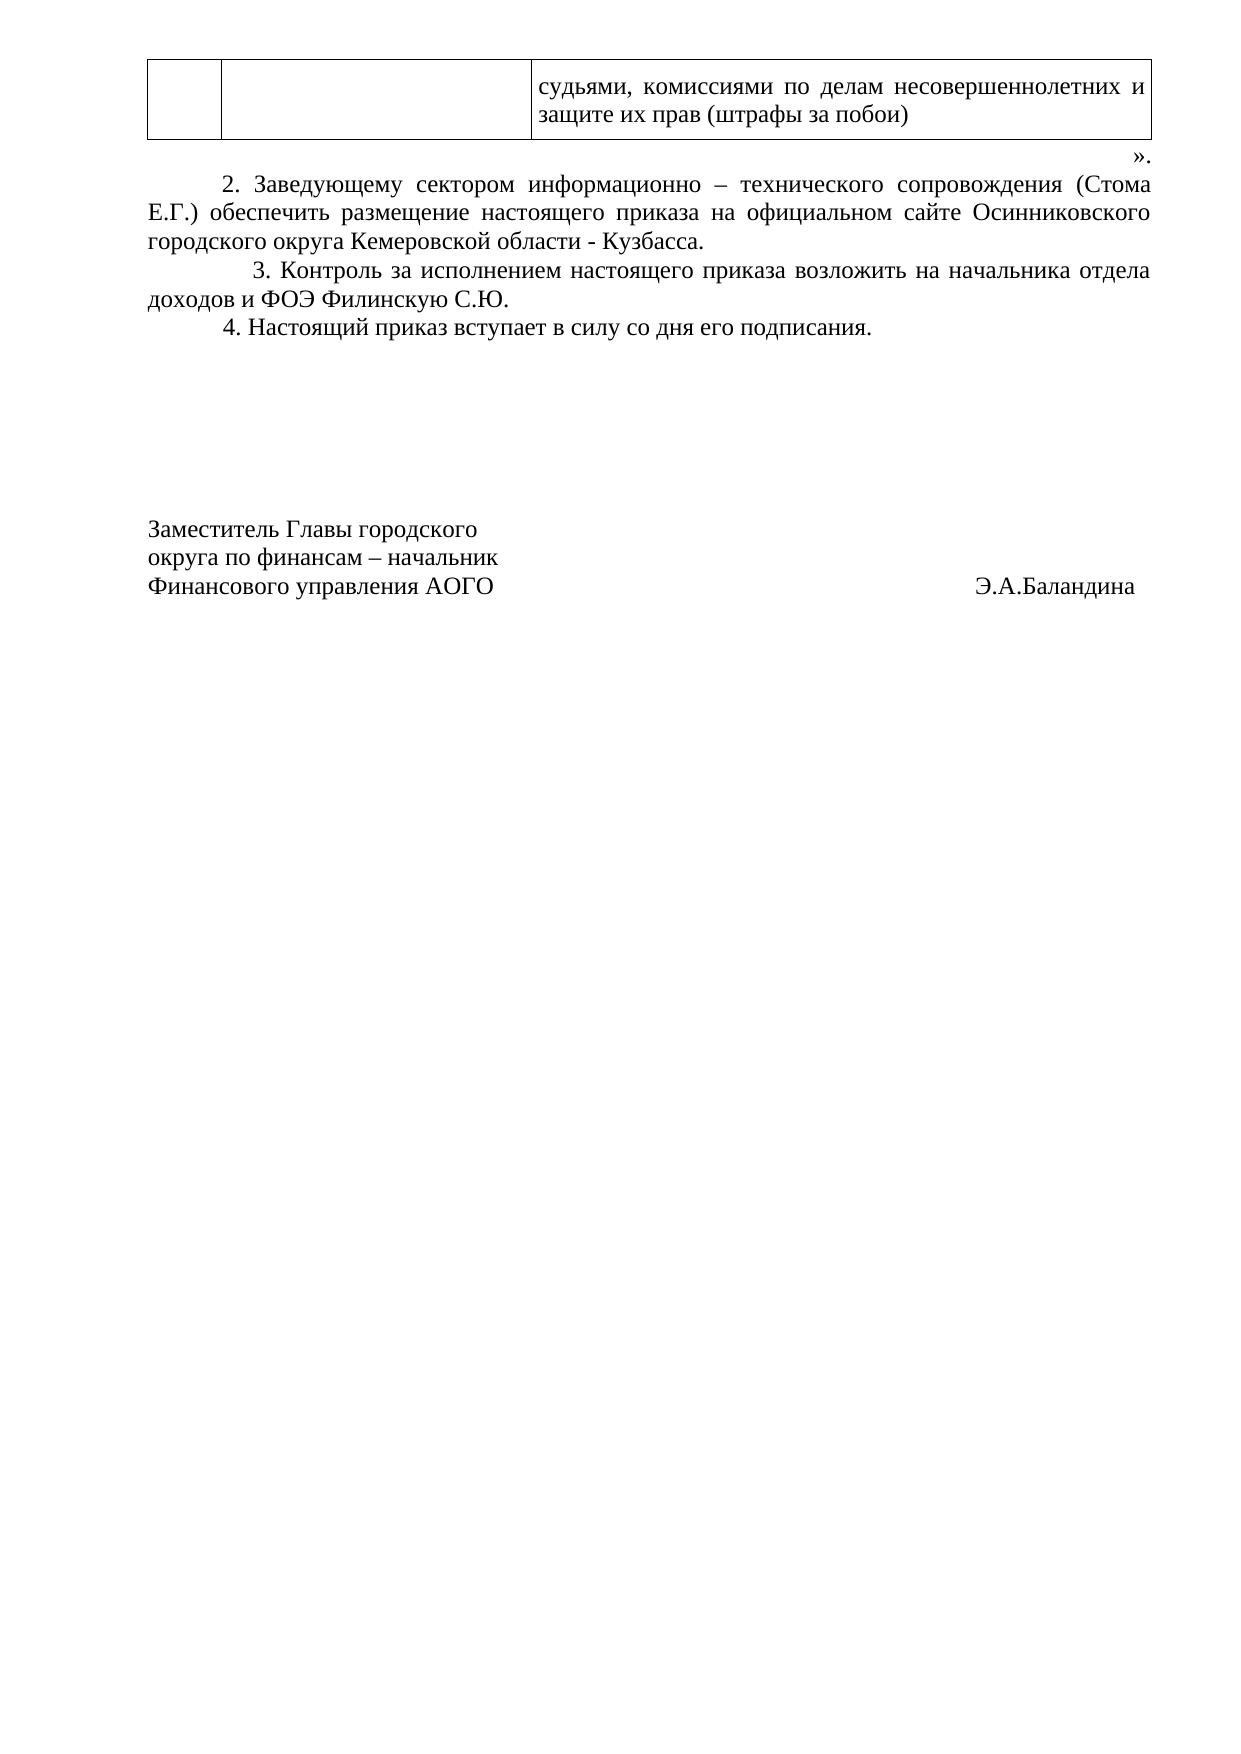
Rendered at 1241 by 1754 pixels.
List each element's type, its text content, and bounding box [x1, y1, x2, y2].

table_header [148, 60, 221, 139]
text ». [148, 140, 1152, 169]
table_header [222, 60, 531, 139]
text 2. Заведующему сектором информационно – технического сопровождения (Стома Е.Г.) обеспечить размещение настоящего приказа на официальном сайте Осинниковского городского округа Кемеровской области - Кузбасса. [148, 169, 1152, 255]
text Заместитель Главы городского [148, 514, 1152, 542]
text округа по финансам – начальник [148, 542, 1152, 571]
text Финансового управления АОГО Э.А.Баландина [148, 571, 1152, 600]
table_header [532, 60, 1151, 139]
text 3. Контроль за исполнением настоящего приказа возложить на начальника отдела доходов и ФОЭ Филинскую С.Ю. [148, 255, 1152, 312]
text 4. Настоящий приказ вступает в силу со дня его подписания. [148, 312, 1152, 341]
